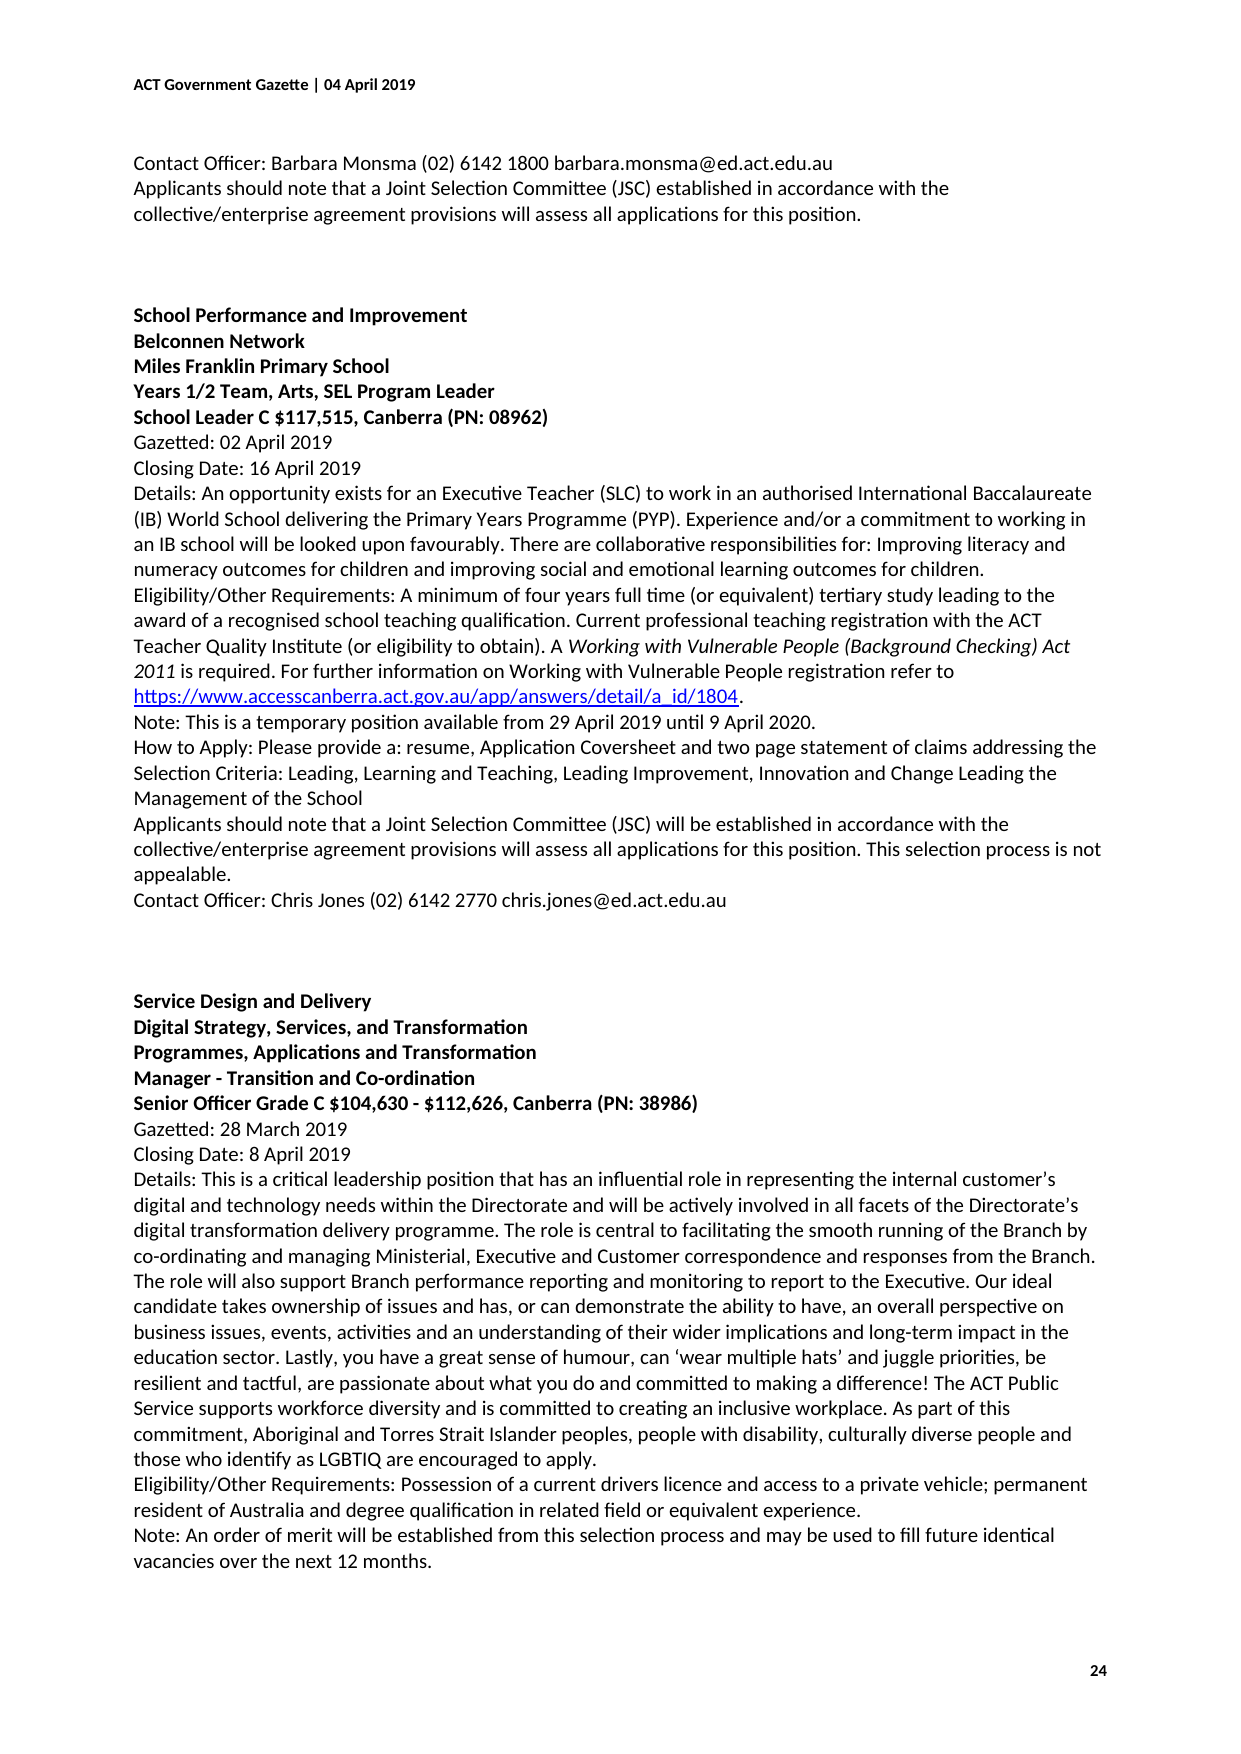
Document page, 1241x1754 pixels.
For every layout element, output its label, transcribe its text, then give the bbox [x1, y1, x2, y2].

text Details: This is a critical leadership position that has an influential role in representing the internal customer’s digital and technology needs within the Directorate and will be actively involved in all facets of the Directorate’s digital transformation delivery programme. The role is central to facilitating the smooth running of the Branch by co-ordinating and managing Ministerial, Executive and Customer correspondence and responses from the Branch. The role will also support Branch performance reporting and monitoring to report to the Executive. Our ideal candidate takes ownership of issues and has, or can demonstrate the ability to have, an overall perspective on business issues, events, activities and an understanding of their wider implications and long-term impact in the education sector. Lastly, you have a great sense of humour, can ‘wear multiple hats’ and juggle priorities, be resilient and tactful, are passionate about what you do and committed to making a difference! The ACT Public Service supports workforce diversity and is committed to creating an inclusive workplace. As part of this commitment, Aboriginal and Torres Strait Islander peoples, people with disability, culturally diverse people and those who identify as LGBTIQ are encouraged to apply. [133, 1167, 1107, 1472]
text Gazetted: 02 April 2019 [133, 429, 1107, 455]
text Gazetted: 28 March 2019 [133, 1116, 1107, 1141]
text Miles Franklin Primary School [133, 353, 1107, 379]
text School Leader C $117,515, Canberra (PN: 08962) [133, 404, 1107, 429]
text Years 1/2 Team, Arts, SEL Program Leader [133, 379, 1107, 404]
text Digital Strategy, Services, and Transformation [133, 1014, 1107, 1039]
text How to Apply: Please provide a: resume, Application Coversheet and two page statement of claims addressing the Selection Criteria: Leading, Learning and Teaching, Leading Improvement, Innovation and Change Leading the Management of the School [133, 734, 1107, 811]
text Belconnen Network [133, 328, 1107, 353]
text Closing Date: 8 April 2019 [133, 1141, 1107, 1167]
text Applicants should note that a Joint Selection Committee (JSC) established in accordance with the collective/enterprise agreement provisions will assess all applications for this position. [133, 175, 1107, 226]
text Senior Officer Grade C $104,630 - $112,626, Canberra (PN: 38986) [133, 1090, 1107, 1116]
text Eligibility/Other Requirements: Possession of a current drivers licence and access to a private vehicle; permanent resident of Australia and degree qualification in related field or equivalent experience. [133, 1472, 1107, 1522]
text Applicants should note that a Joint Selection Committee (JSC) will be established in accordance with the collective/enterprise agreement provisions will assess all applications for this position. This selection process is not appealable. [133, 811, 1107, 887]
text School Performance and Improvement [133, 302, 1107, 328]
text Manager - Transition and Co-ordination [133, 1065, 1107, 1090]
text Eligibility/Other Requirements: A minimum of four years full time (or equivalent) tertiary study leading to the award of a recognised school teaching qualification. Current professional teaching registration with the ACT Teacher Quality Institute (or eligibility to obtain). A Working with Vulnerable People (Background Checking) Act 2011 is required. For further information on Working with Vulnerable People registration refer to https://www.accesscanberra.act.gov.au/app/answers/detail/a_id/1804. [133, 582, 1107, 709]
text Details: An opportunity exists for an Executive Teacher (SLC) to work in an authorised International Baccalaureate (IB) World School delivering the Primary Years Programme (PYP). Experience and/or a commitment to working in an IB school will be looked upon favourably. There are collaborative responsibilities for: Improving literacy and numeracy outcomes for children and improving social and emotional learning outcomes for children. [133, 480, 1107, 582]
text Closing Date: 16 April 2019 [133, 455, 1107, 480]
text Programmes, Applications and Transformation [133, 1039, 1107, 1065]
text Contact Officer: Barbara Monsma (02) 6142 1800 barbara.monsma@ed.act.edu.au [133, 150, 1107, 175]
text Contact Officer: Chris Jones (02) 6142 2770 chris.jones@ed.act.edu.au [133, 887, 1107, 912]
text Note: This is a temporary position available from 29 April 2019 until 9 April 2020. [133, 709, 1107, 734]
text Note: An order of merit will be established from this selection process and may be used to fill future identical vacancies over the next 12 months. [133, 1522, 1107, 1573]
text Service Design and Delivery [133, 989, 1107, 1014]
